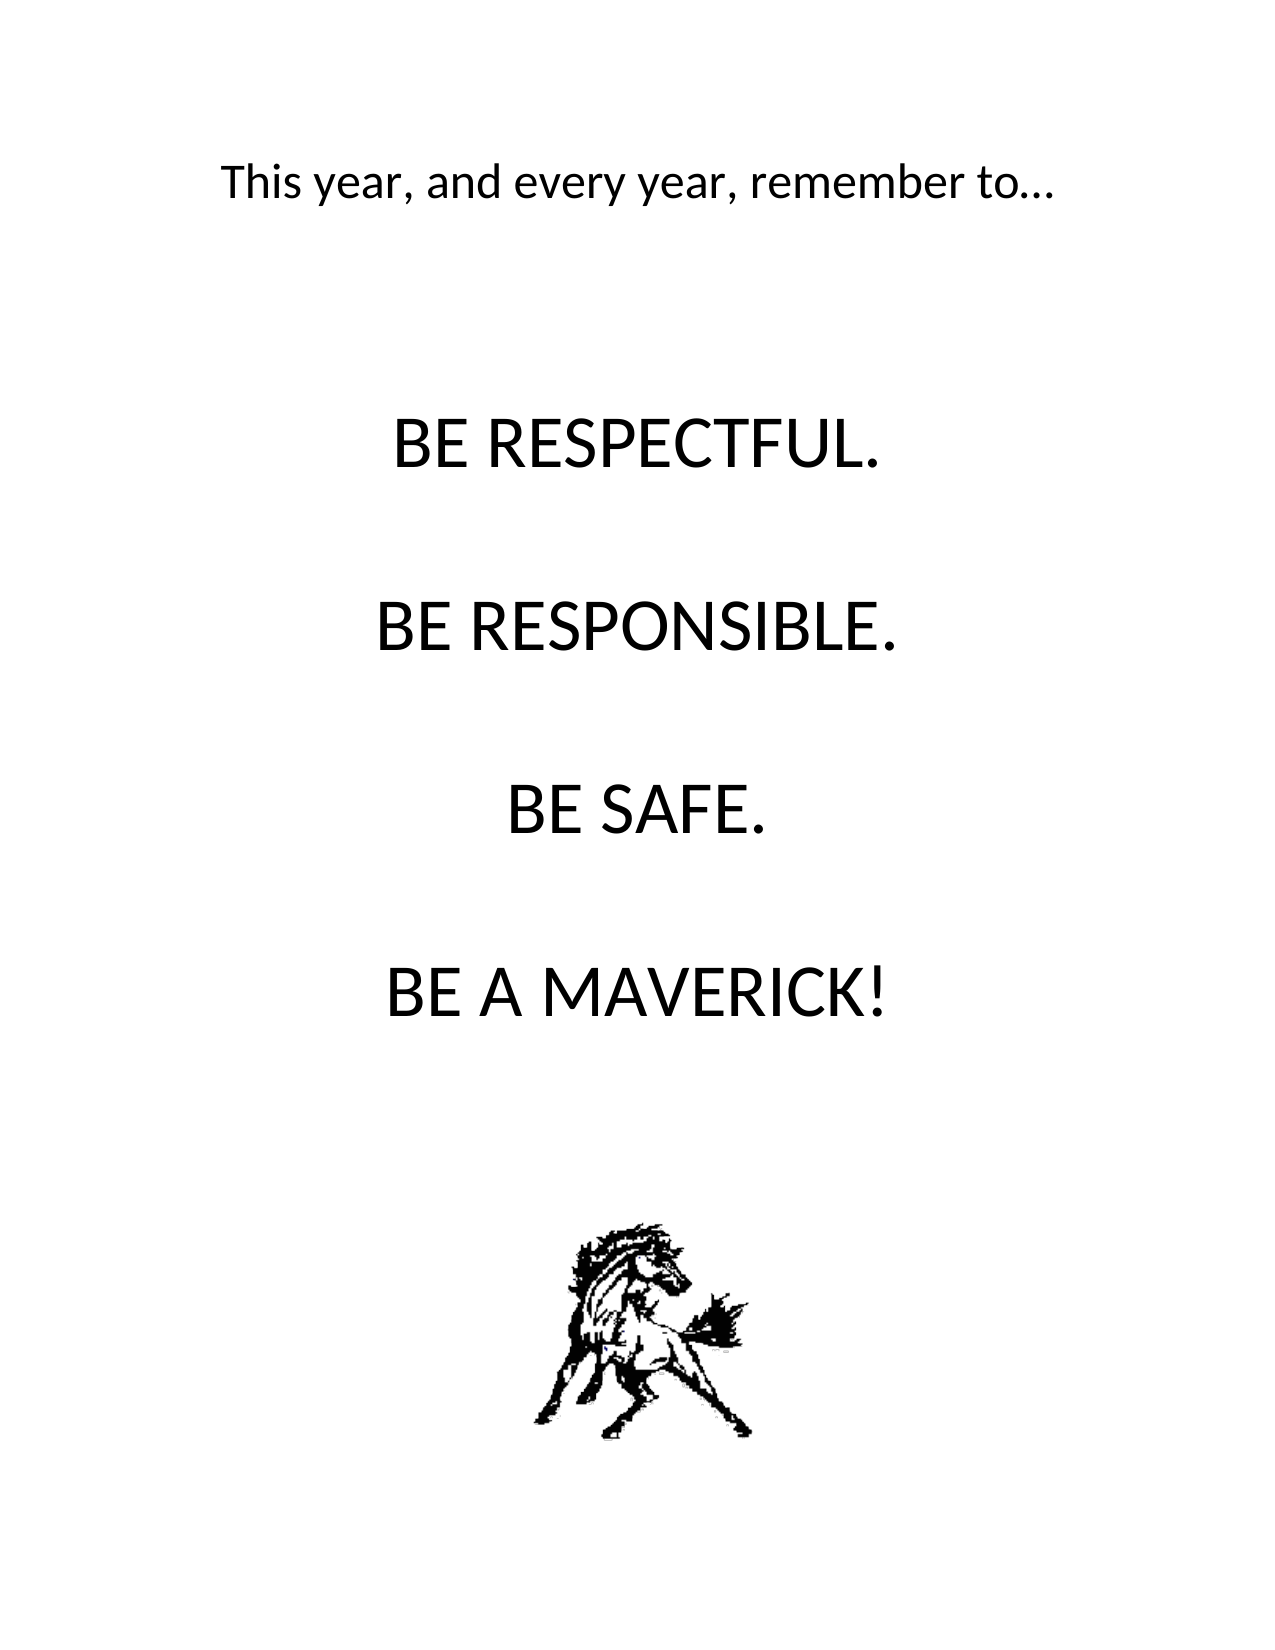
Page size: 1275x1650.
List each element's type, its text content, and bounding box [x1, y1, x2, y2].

picture [507, 1218, 768, 1450]
text BE A MAVERICK! [150, 943, 1125, 1035]
text BE RESPONSIBLE. [150, 577, 1125, 669]
text This year, and every year, remember to… [150, 150, 1125, 211]
text BE SAFE. [150, 760, 1125, 852]
text BE RESPECTFUL. [150, 394, 1125, 486]
